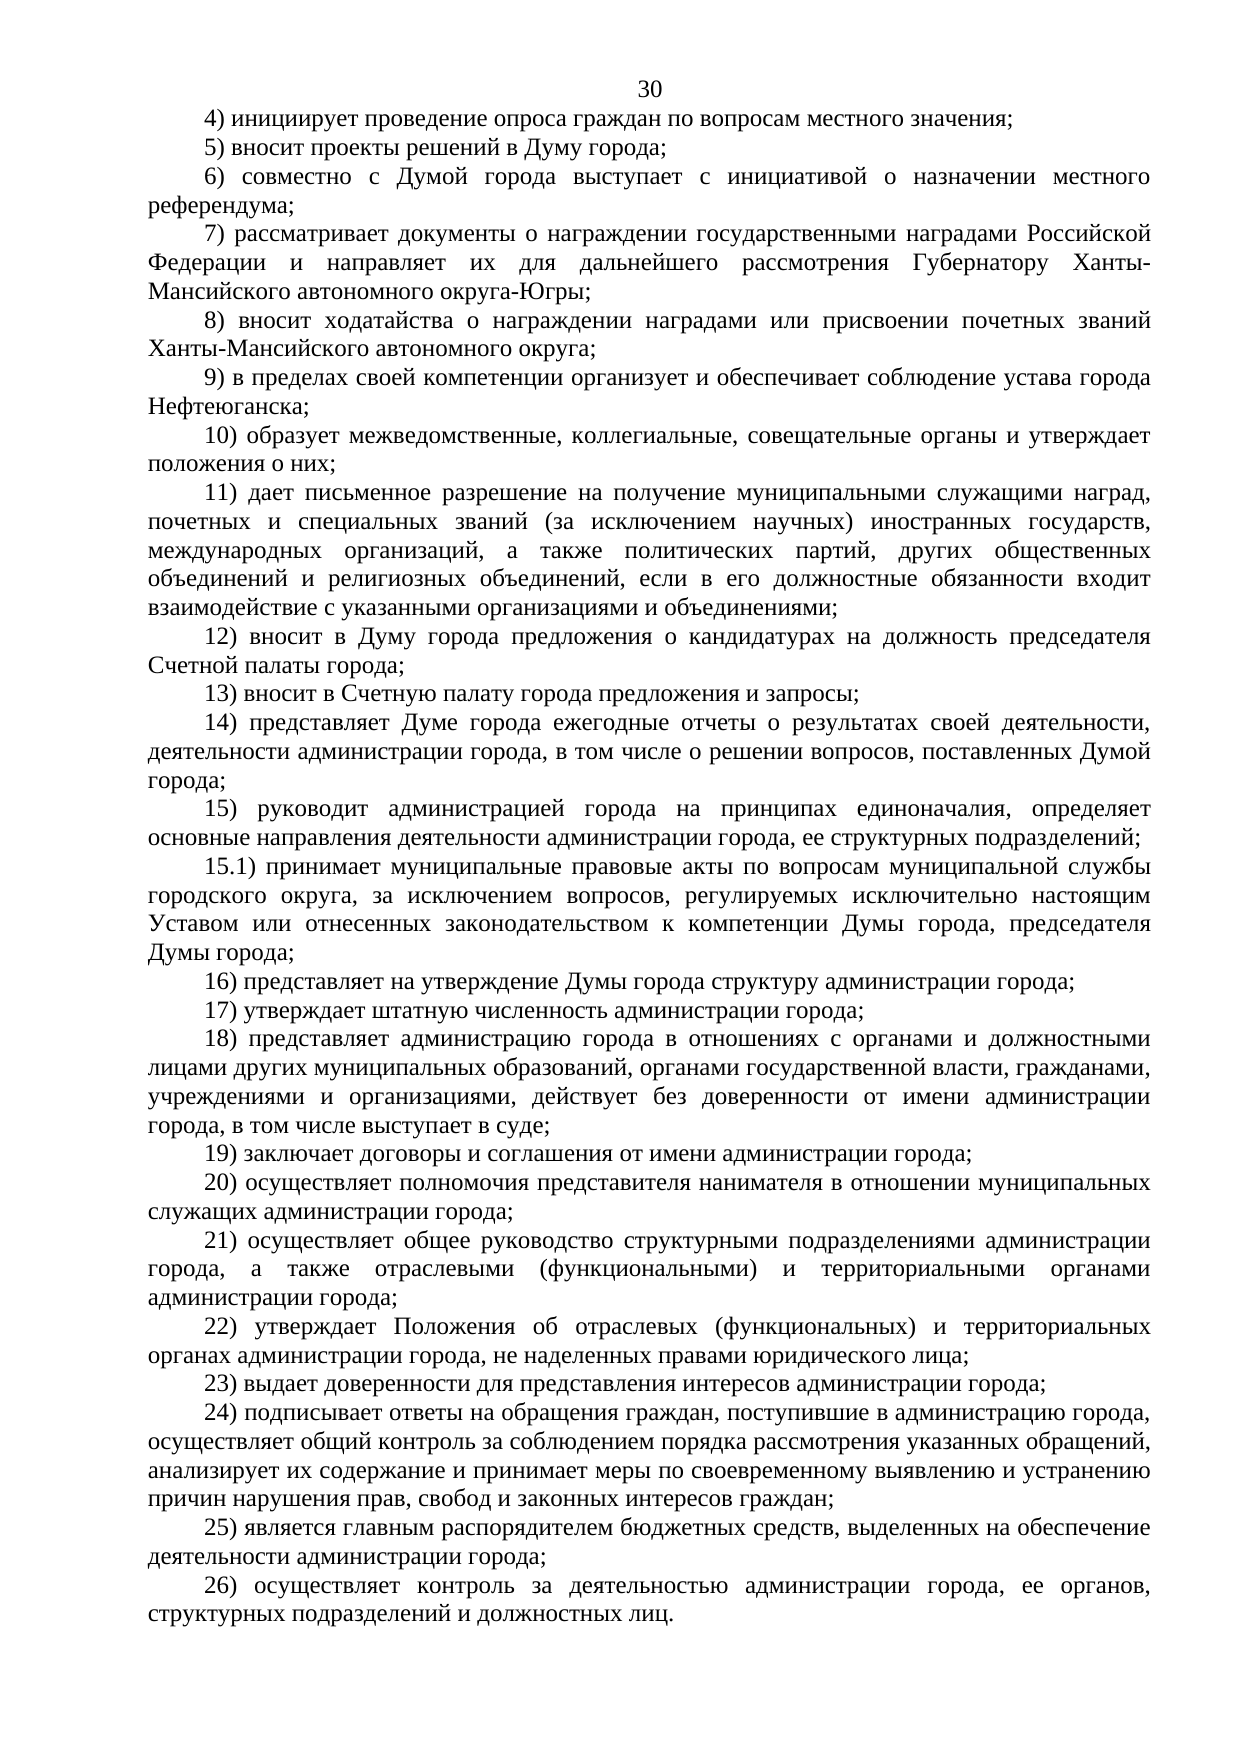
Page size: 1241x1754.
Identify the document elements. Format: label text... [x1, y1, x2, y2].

text 22) утверждает Положения об отраслевых (функциональных) и территориальных органах администрации города, не наделенных правами юридического лица; [148, 1311, 1152, 1368]
text 15) руководит администрацией города на принципах единоначалия, определяет основные направления деятельности администрации города, ее структурных подразделений; [148, 793, 1152, 851]
text 6) совместно с Думой города выступает с инициативой о назначении местного референдума; [148, 161, 1152, 218]
text 11) дает письменное разрешение на получение муниципальными служащими наград, почетных и специальных званий (за исключением научных) иностранных государств, международных организаций, а также политических партий, других общественных объединений и религиозных объединений, если в его должностные обязанности входит взаимодействие с указанными организациями и объединениями; [148, 477, 1152, 621]
text 8) вносит ходатайства о награждении наградами или присвоении почетных званий Ханты-Мансийского автономного округа; [148, 305, 1152, 362]
text 5) вносит проекты решений в Думу города; [148, 132, 1152, 161]
text 10) образует межведомственные, коллегиальные, совещательные органы и утверждает положения о них; [148, 420, 1152, 477]
text 23) выдает доверенности для представления интересов администрации города; [148, 1368, 1152, 1397]
text 21) осуществляет общее руководство структурными подразделениями администрации города, а также отраслевыми (функциональными) и территориальными органами администрации города; [148, 1225, 1152, 1311]
text 15.1) принимает муниципальные правовые акты по вопросам муниципальной службы городского округа, за исключением вопросов, регулируемых исключительно настоящим Уставом или отнесенных законодательством к компетенции Думы города, председателя Думы города; [148, 851, 1152, 966]
text 26) осуществляет контроль за деятельностью администрации города, ее органов, структурных подразделений и должностных лиц. [148, 1570, 1152, 1627]
text 20) осуществляет полномочия представителя нанимателя в отношении муниципальных служащих администрации города; [148, 1167, 1152, 1225]
text 13) вносит в Счетную палату города предложения и запросы; [148, 678, 1152, 707]
text 17) утверждает штатную численность администрации города; [148, 995, 1152, 1023]
text 4) инициирует проведение опроса граждан по вопросам местного значения; [148, 103, 1152, 132]
text 16) представляет на утверждение Думы города структуру администрации города; [148, 966, 1152, 995]
text 14) представляет Думе города ежегодные отчеты о результатах своей деятельности, деятельности администрации города, в том числе о решении вопросов, поставленных Думой города; [148, 707, 1152, 793]
text 12) вносит в Думу города предложения о кандидатурах на должность председателя Счетной палаты города; [148, 621, 1152, 678]
text 25) является главным распорядителем бюджетных средств, выделенных на обеспечение деятельности администрации города; [148, 1512, 1152, 1570]
text 18) представляет администрацию города в отношениях с органами и должностными лицами других муниципальных образований, органами государственной власти, гражданами, учреждениями и организациями, действует без доверенности от имени администрации города, в том числе выступает в суде; [148, 1023, 1152, 1138]
text 9) в пределах своей компетенции организует и обеспечивает соблюдение устава города Нефтеюганска; [148, 362, 1152, 420]
text 24) подписывает ответы на обращения граждан, поступившие в администрацию города, осуществляет общий контроль за соблюдением порядка рассмотрения указанных обращений, анализирует их содержание и принимает меры по своевременному выявлению и устранению причин нарушения прав, свобод и законных интересов граждан; [148, 1397, 1152, 1512]
text 19) заключает договоры и соглашения от имени администрации города; [148, 1138, 1152, 1167]
text 7) рассматривает документы о награждении государственными наградами Российской Федерации и направляет их для дальнейшего рассмотрения Губернатору Ханты-Мансийского автономного округа-Югры; [148, 218, 1152, 305]
